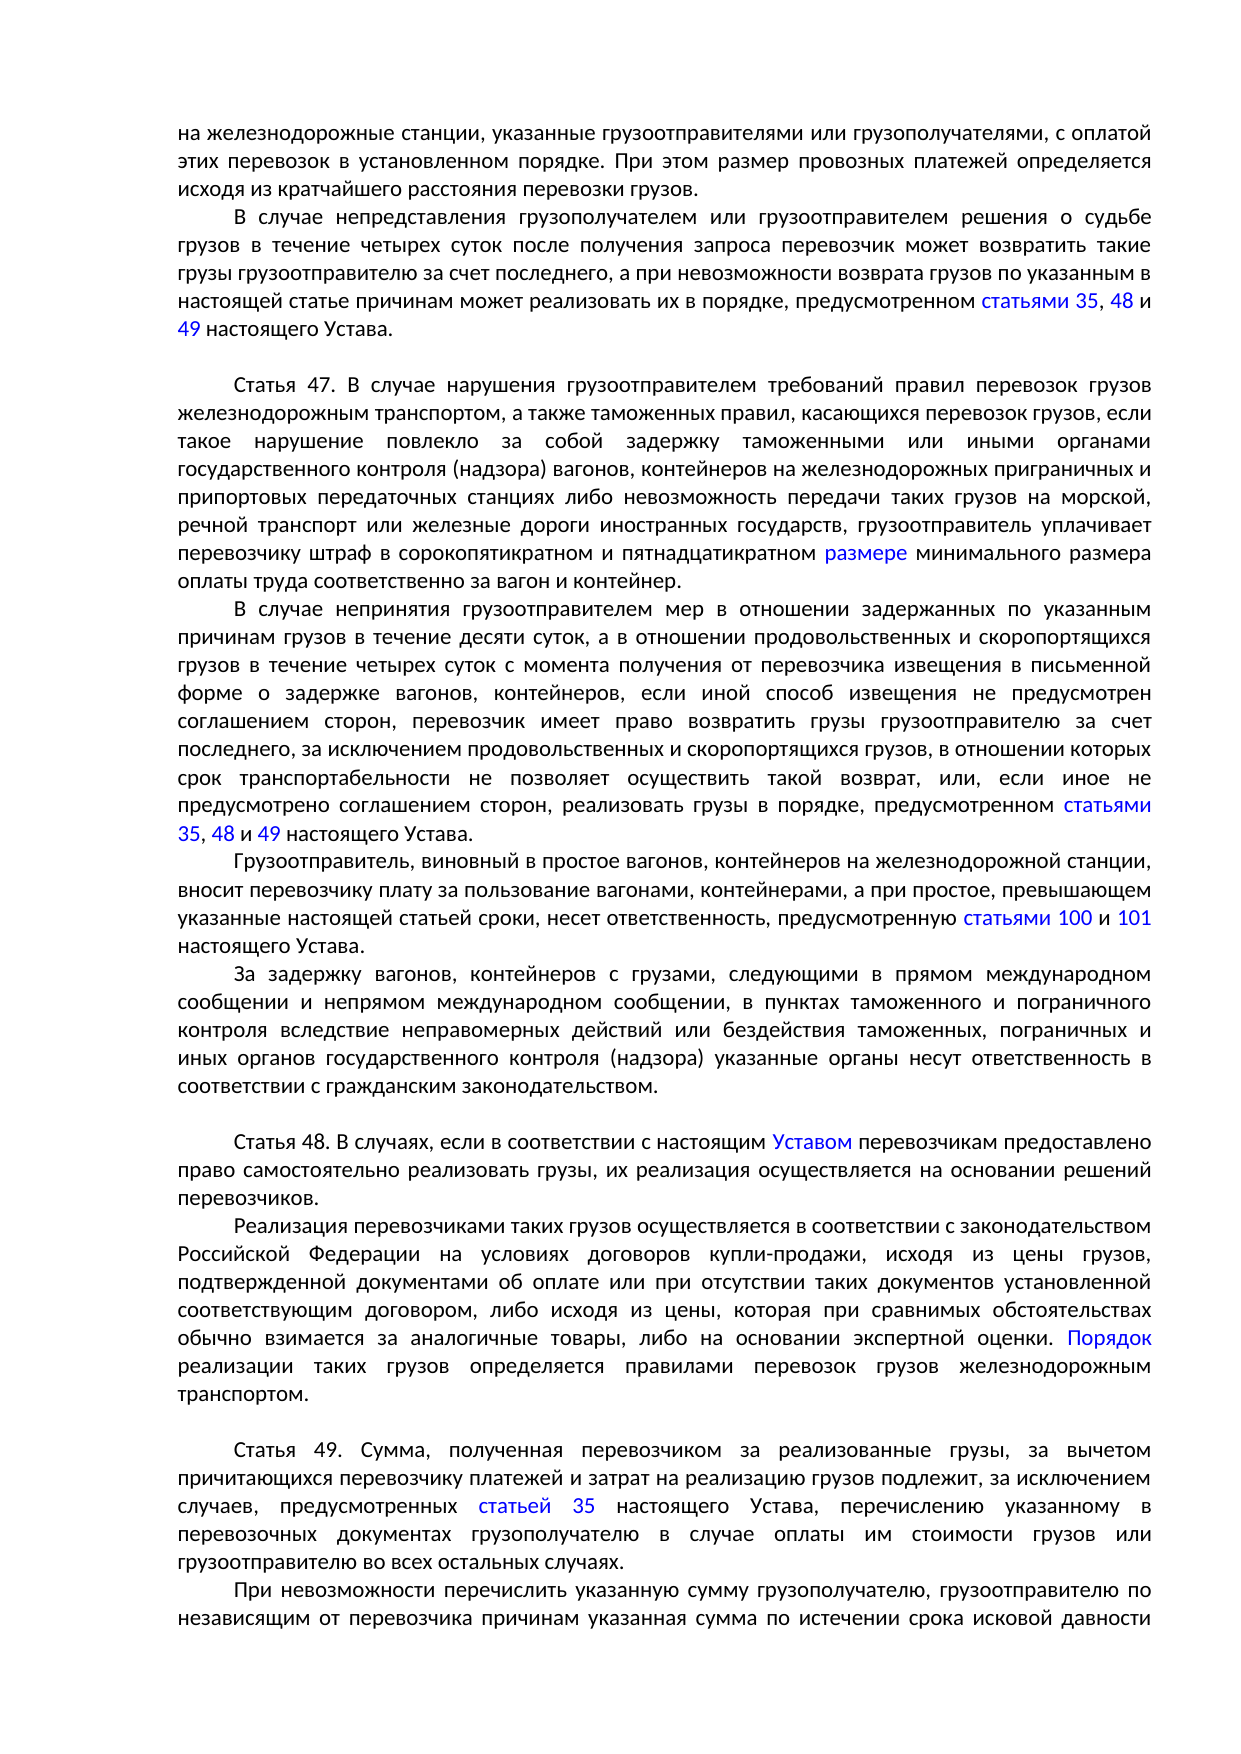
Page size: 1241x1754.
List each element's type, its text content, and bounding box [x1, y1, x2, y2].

text Грузоотправитель, виновный в простое вагонов, контейнеров на железнодорожной станции, вносит перевозчику плату за пользование вагонами, контейнерами, а при простое, превышающем указанные настоящей статьей сроки, несет ответственность, предусмотренную статьями 100 и 101 настоящего Устава. [177, 847, 1152, 959]
text В случае непредставления грузополучателем или грузоотправителем решения о судьбе грузов в течение четырех суток после получения запроса перевозчик может возвратить такие грузы грузоотправителю за счет последнего, а при невозможности возврата грузов по указанным в настоящей статье причинам может реализовать их в порядке, предусмотренном статьями 35, 48 и 49 настоящего Устава. [177, 202, 1152, 342]
text В случае непринятия грузоотправителем мер в отношении задержанных по указанным причинам грузов в течение десяти суток, а в отношении продовольственных и скоропортящихся грузов в течение четырех суток с момента получения от перевозчика извещения в письменной форме о задержке вагонов, контейнеров, если иной способ извещения не предусмотрен соглашением сторон, перевозчик имеет право возвратить грузы грузоотправителю за счет последнего, за исключением продовольственных и скоропортящихся грузов, в отношении которых срок транспортабельности не позволяет осуществить такой возврат, или, если иное не предусмотрено соглашением сторон, реализовать грузы в порядке, предусмотренном статьями 35, 48 и 49 настоящего Устава. [177, 594, 1152, 847]
text За задержку вагонов, контейнеров с грузами, следующими в прямом международном сообщении и непрямом международном сообщении, в пунктах таможенного и пограничного контроля вследствие неправомерных действий или бездействия таможенных, пограничных и иных органов государственного контроля (надзора) указанные органы несут ответственность в соответствии с гражданским законодательством. [177, 959, 1152, 1099]
text Статья 48. В случаях, если в соответствии с настоящим Уставом перевозчикам предоставлено право самостоятельно реализовать грузы, их реализация осуществляется на основании решений перевозчиков. [177, 1127, 1152, 1211]
text Статья 47. В случае нарушения грузоотправителем требований правил перевозок грузов железнодорожным транспортом, а также таможенных правил, касающихся перевозок грузов, если такое нарушение повлекло за собой задержку таможенными или иными органами государственного контроля (надзора) вагонов, контейнеров на железнодорожных приграничных и припортовых передаточных станциях либо невозможность передачи таких грузов на морской, речной транспорт или железные дороги иностранных государств, грузоотправитель уплачивает перевозчику штраф в сорокопятикратном и пятнадцатикратном размере минимального размера оплаты труда соответственно за вагон и контейнер. [177, 370, 1152, 594]
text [177, 1575, 1152, 1631]
text Реализация перевозчиками таких грузов осуществляется в соответствии с законодательством Российской Федерации на условиях договоров купли-продажи, исходя из цены грузов, подтвержденной документами об оплате или при отсутствии таких документов установленной соответствующим договором, либо исходя из цены, которая при сравнимых обстоятельствах обычно взимается за аналогичные товары, либо на основании экспертной оценки. Порядок реализации таких грузов определяется правилами перевозок грузов железнодорожным транспортом. [177, 1211, 1152, 1407]
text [177, 118, 1152, 202]
text Статья 49. Сумма, полученная перевозчиком за реализованные грузы, за вычетом причитающихся перевозчику платежей и затрат на реализацию грузов подлежит, за исключением случаев, предусмотренных статьей 35 настоящего Устава, перечислению указанному в перевозочных документах грузополучателю в случае оплаты им стоимости грузов или грузоотправителю во всех остальных случаях. [177, 1435, 1152, 1575]
